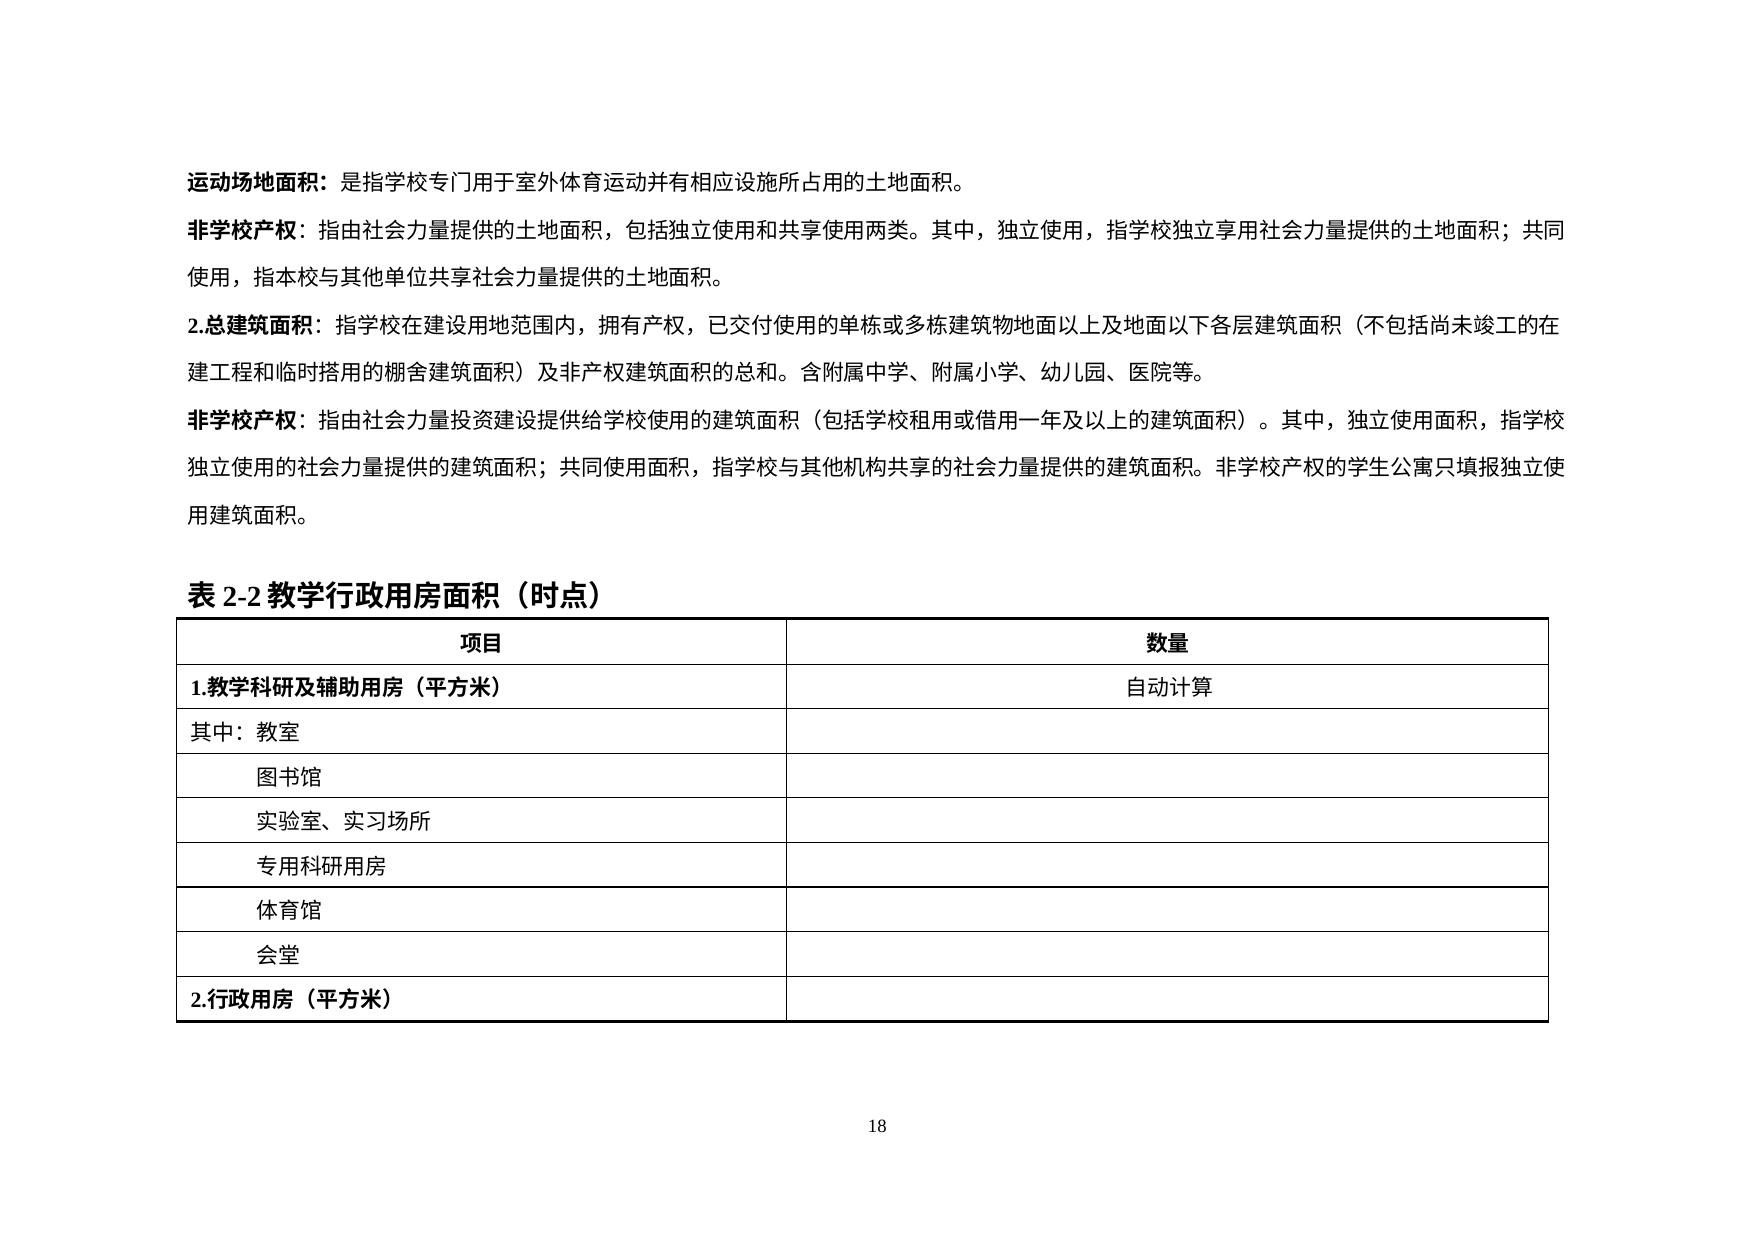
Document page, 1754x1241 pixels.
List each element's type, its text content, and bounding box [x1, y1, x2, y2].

table_cell 其中：教室 [177, 709, 786, 753]
subtitle 表2-2教学行政用房面积（时点） [187, 572, 1566, 615]
table_cell 会堂 [177, 932, 786, 976]
table_cell 自动计算 [787, 665, 1548, 708]
text 非学校产权：指由社会力量投资建设提供给学校使用的建筑面积（包括学校租用或借用一年及以上的建筑面积）。其中，独立使用面积，指学校独立使用的社会力量提供的建筑面积；共同使用面积，指学校与其他机构共享的社会力量提供的建筑面积。非学校产权的学生公寓只填报独立使用建筑面积。 [187, 403, 1566, 529]
text 非学校产权：指由社会力量提供的土地面积，包括独立使用和共享使用两类。其中，独立使用，指学校独立享用社会力量提供的土地面积；共同使用，指本校与其他单位共享社会力量提供的土地面积。 [187, 213, 1566, 292]
table_cell [787, 932, 1548, 976]
table_cell 体育馆 [177, 888, 786, 931]
table_cell 2.行政用房（平方米） [177, 977, 786, 1020]
table_cell [787, 843, 1548, 886]
text 2.总建筑面积：指学校在建设用地范围内，拥有产权，已交付使用的单栋或多栋建筑物地面以上及地面以下各层建筑面积（不包括尚未竣工的在建工程和临时搭用的棚舍建筑面积）及非产权建筑面积的总和。含附属中学、附属小学、幼儿园、医院等。 [187, 308, 1566, 387]
table_header 项目 [177, 620, 786, 663]
table_cell [787, 888, 1548, 931]
table_header 数量 [787, 620, 1548, 663]
table_cell 专用科研用房 [177, 843, 786, 886]
table_cell 实验室、实习场所 [177, 798, 786, 842]
table_cell [787, 709, 1548, 753]
table_cell 图书馆 [177, 754, 786, 797]
text 运动场地面积：是指学校专门用于室外体育运动并有相应设施所占用的土地面积。 [187, 165, 1566, 197]
table_cell [787, 798, 1548, 842]
table_cell [787, 754, 1548, 797]
table_cell 1.教学科研及辅助用房（平方米） [177, 665, 786, 708]
table_cell [787, 977, 1548, 1020]
